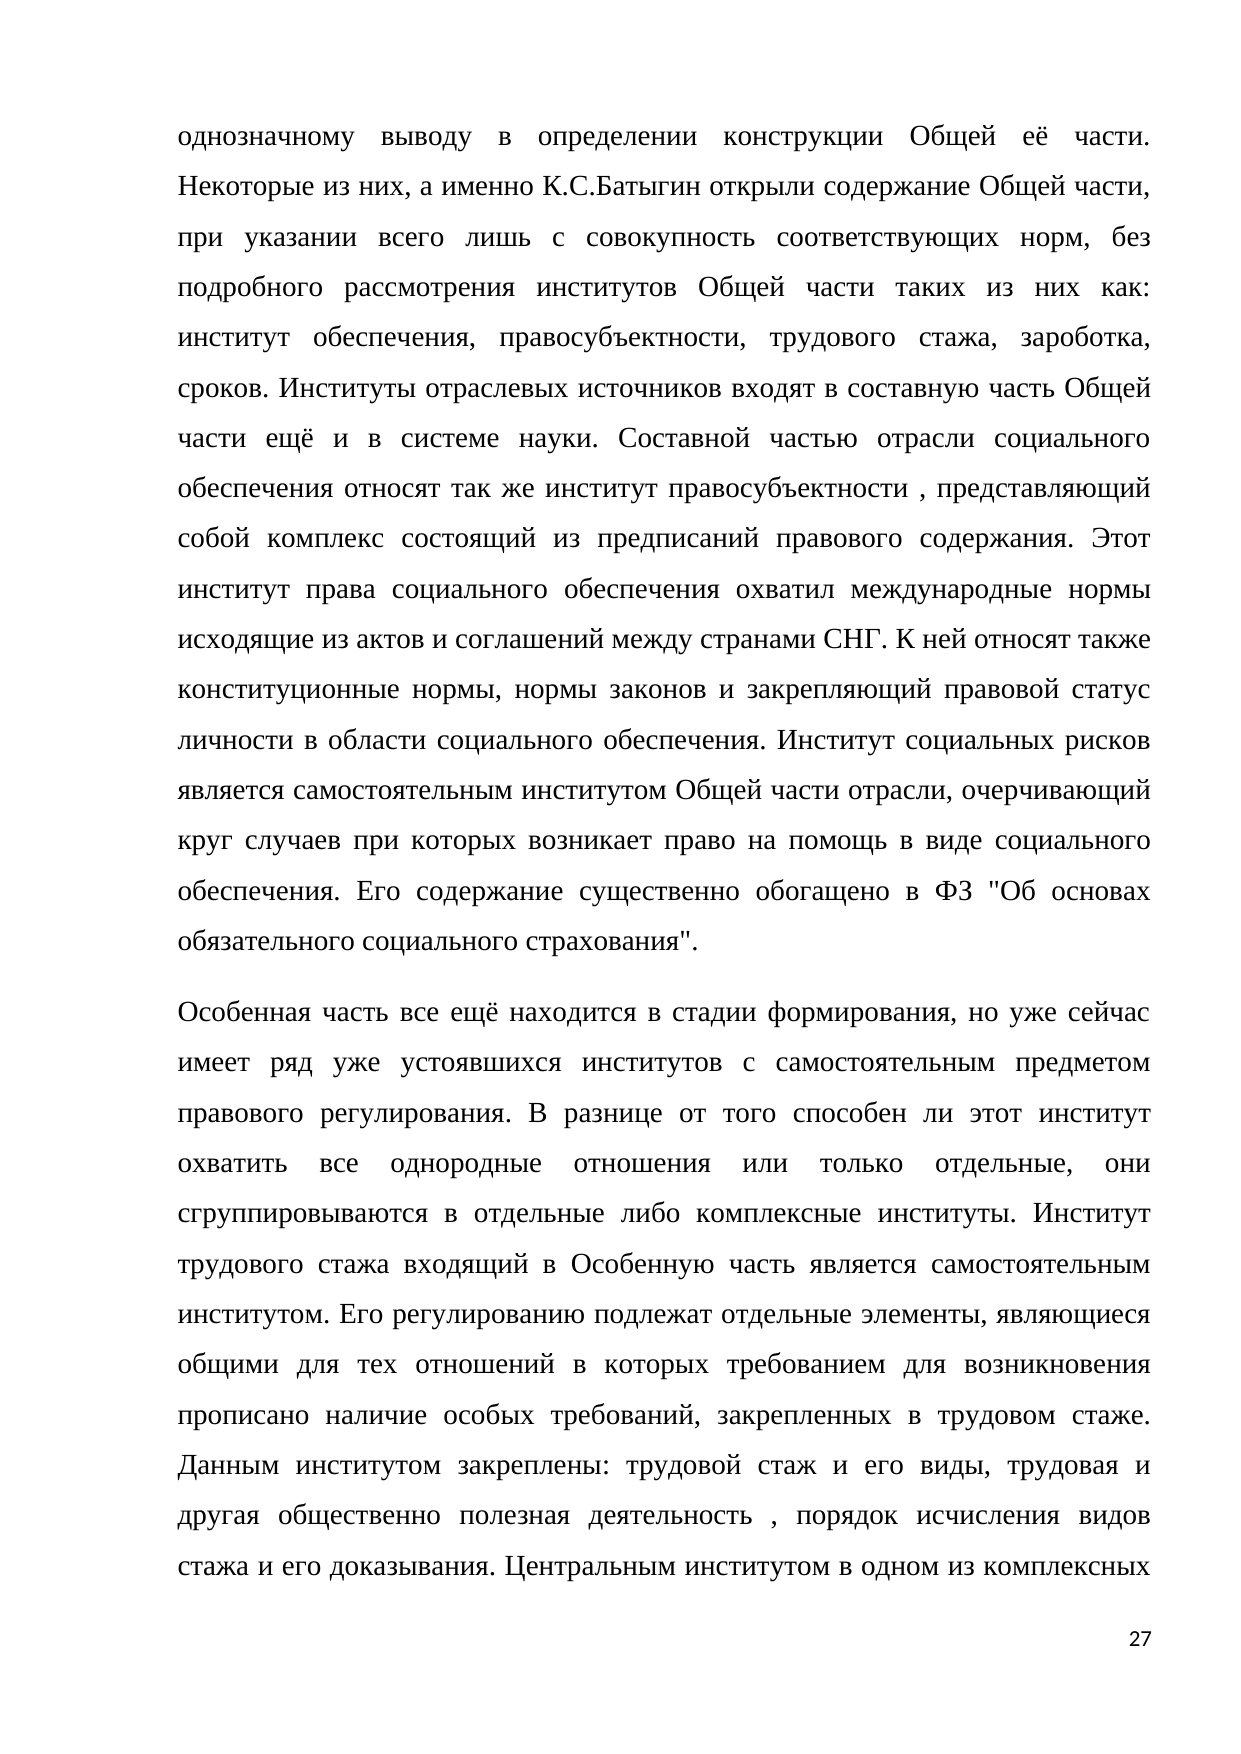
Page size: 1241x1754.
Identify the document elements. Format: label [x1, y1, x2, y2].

text [177, 994, 1152, 1581]
text [177, 118, 1152, 957]
